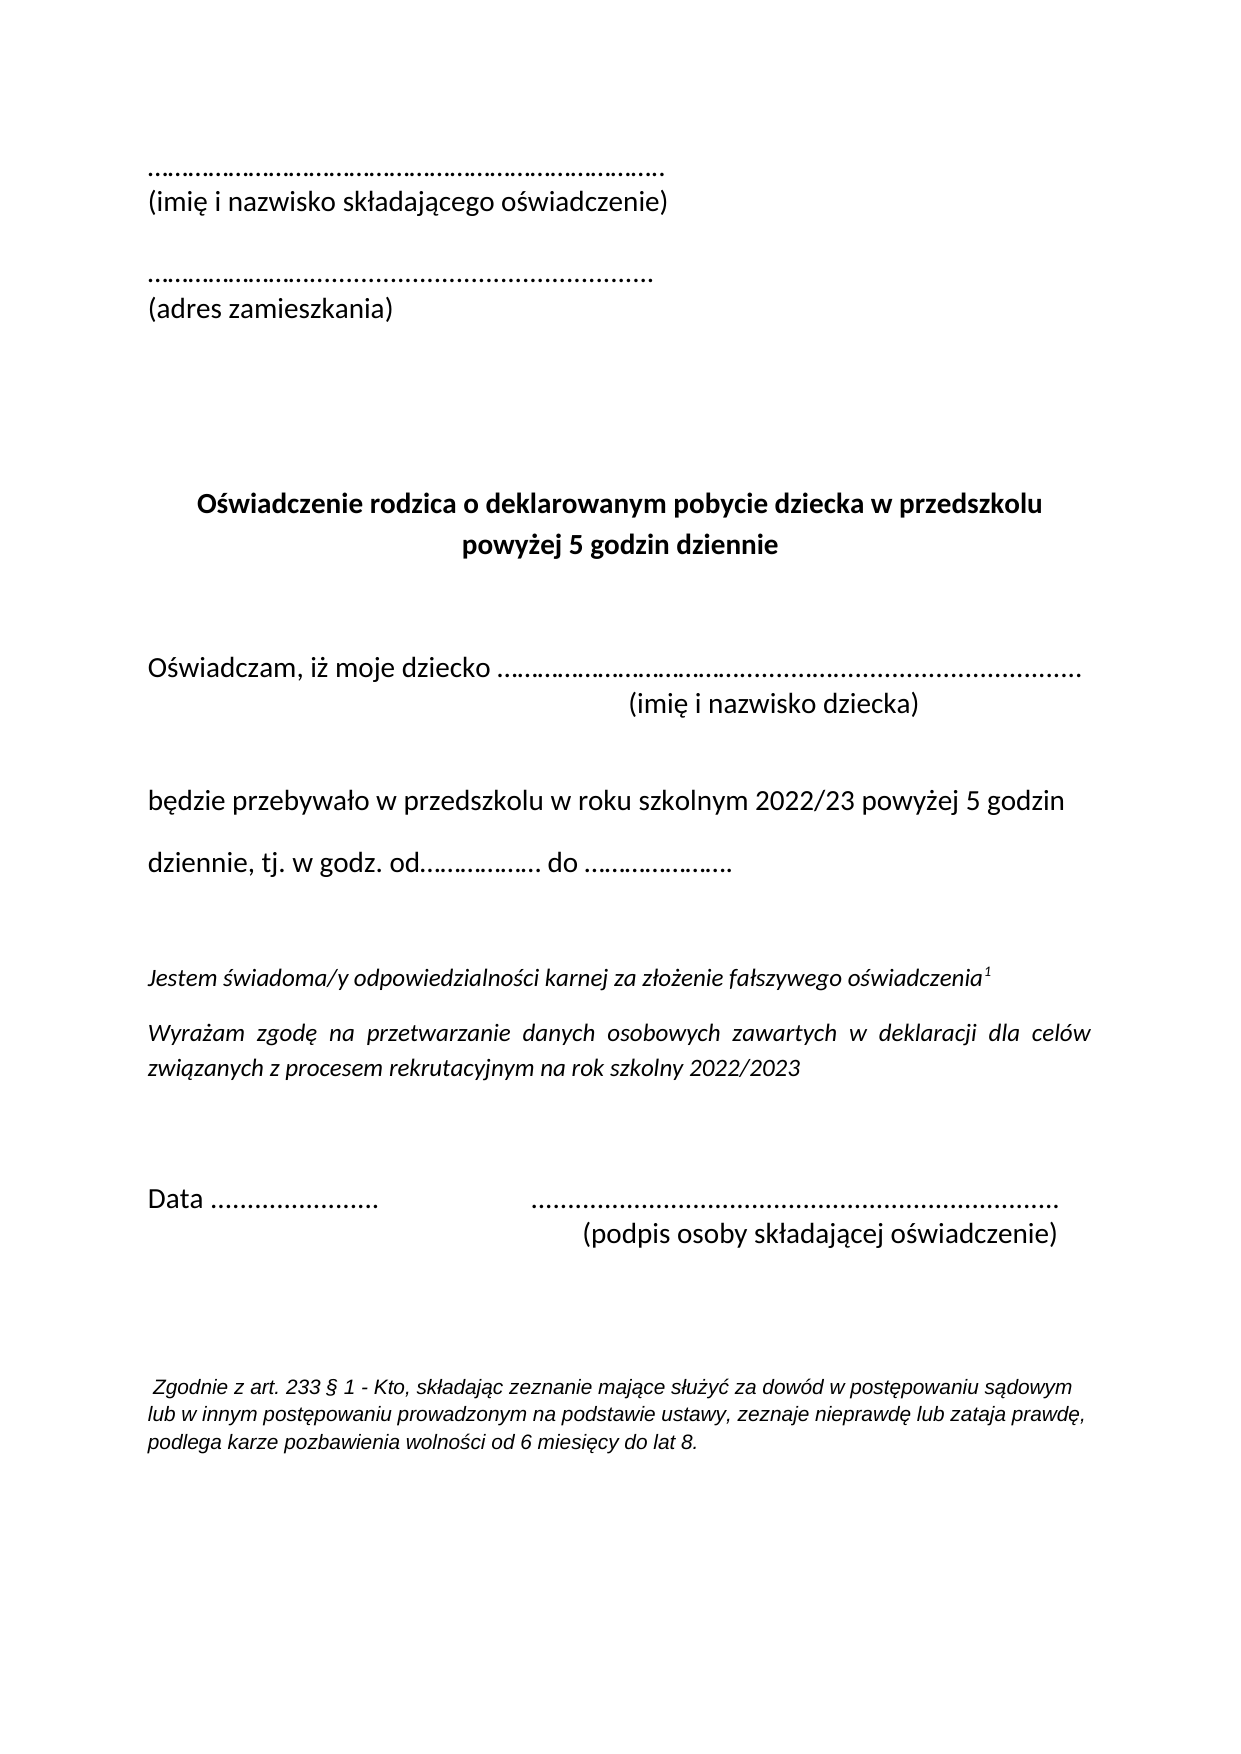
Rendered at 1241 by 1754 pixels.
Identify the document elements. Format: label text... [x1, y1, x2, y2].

text Wyrażam zgodę na przetwarzanie danych osobowych zawartych w deklaracji dla celów związanych z procesem rekrutacyjnym na rok szkolny 2022/2023 [148, 1018, 1093, 1083]
text Data ....................... ........................................................................ [148, 1180, 1093, 1215]
text będzie przebywało w przedszkolu w roku szkolnym 2022/23 powyżej 5 godzin [148, 782, 1093, 818]
text Oświadczam, iż moje dziecko ………………………………..........….................................. [148, 649, 1093, 685]
text (imię i nazwisko dziecka) [148, 685, 1093, 721]
text Zgodnie z art. 233 § 1 - Kto, składając zeznanie mające służyć za dowód w postępowaniu sądowym lub w innym postępowaniu prowadzonym na podstawie ustawy, zeznaje nieprawdę lub zataja prawdę, podlega karze pozbawienia wolności od 6 miesięcy do lat 8. [148, 1374, 1093, 1453]
text (imię i nazwisko składającego oświadczenie) [148, 183, 1093, 219]
text ………………………………………………………………….. [148, 148, 1093, 183]
text Jestem świadoma/y odpowiedzialności karnej za złożenie fałszywego oświadczenia1 [148, 962, 1093, 992]
text ……………………............................................... [148, 254, 1093, 290]
text (podpis osoby składającej oświadczenie) [148, 1215, 1093, 1251]
text Oświadczenie rodzica o deklarowanym pobycie dziecka w przedszkolu powyżej 5 godzin dziennie [148, 485, 1093, 561]
text dziennie, tj. w godz. od……………… do …………………. [148, 844, 1093, 880]
text (adres zamieszkania) [148, 290, 1093, 326]
